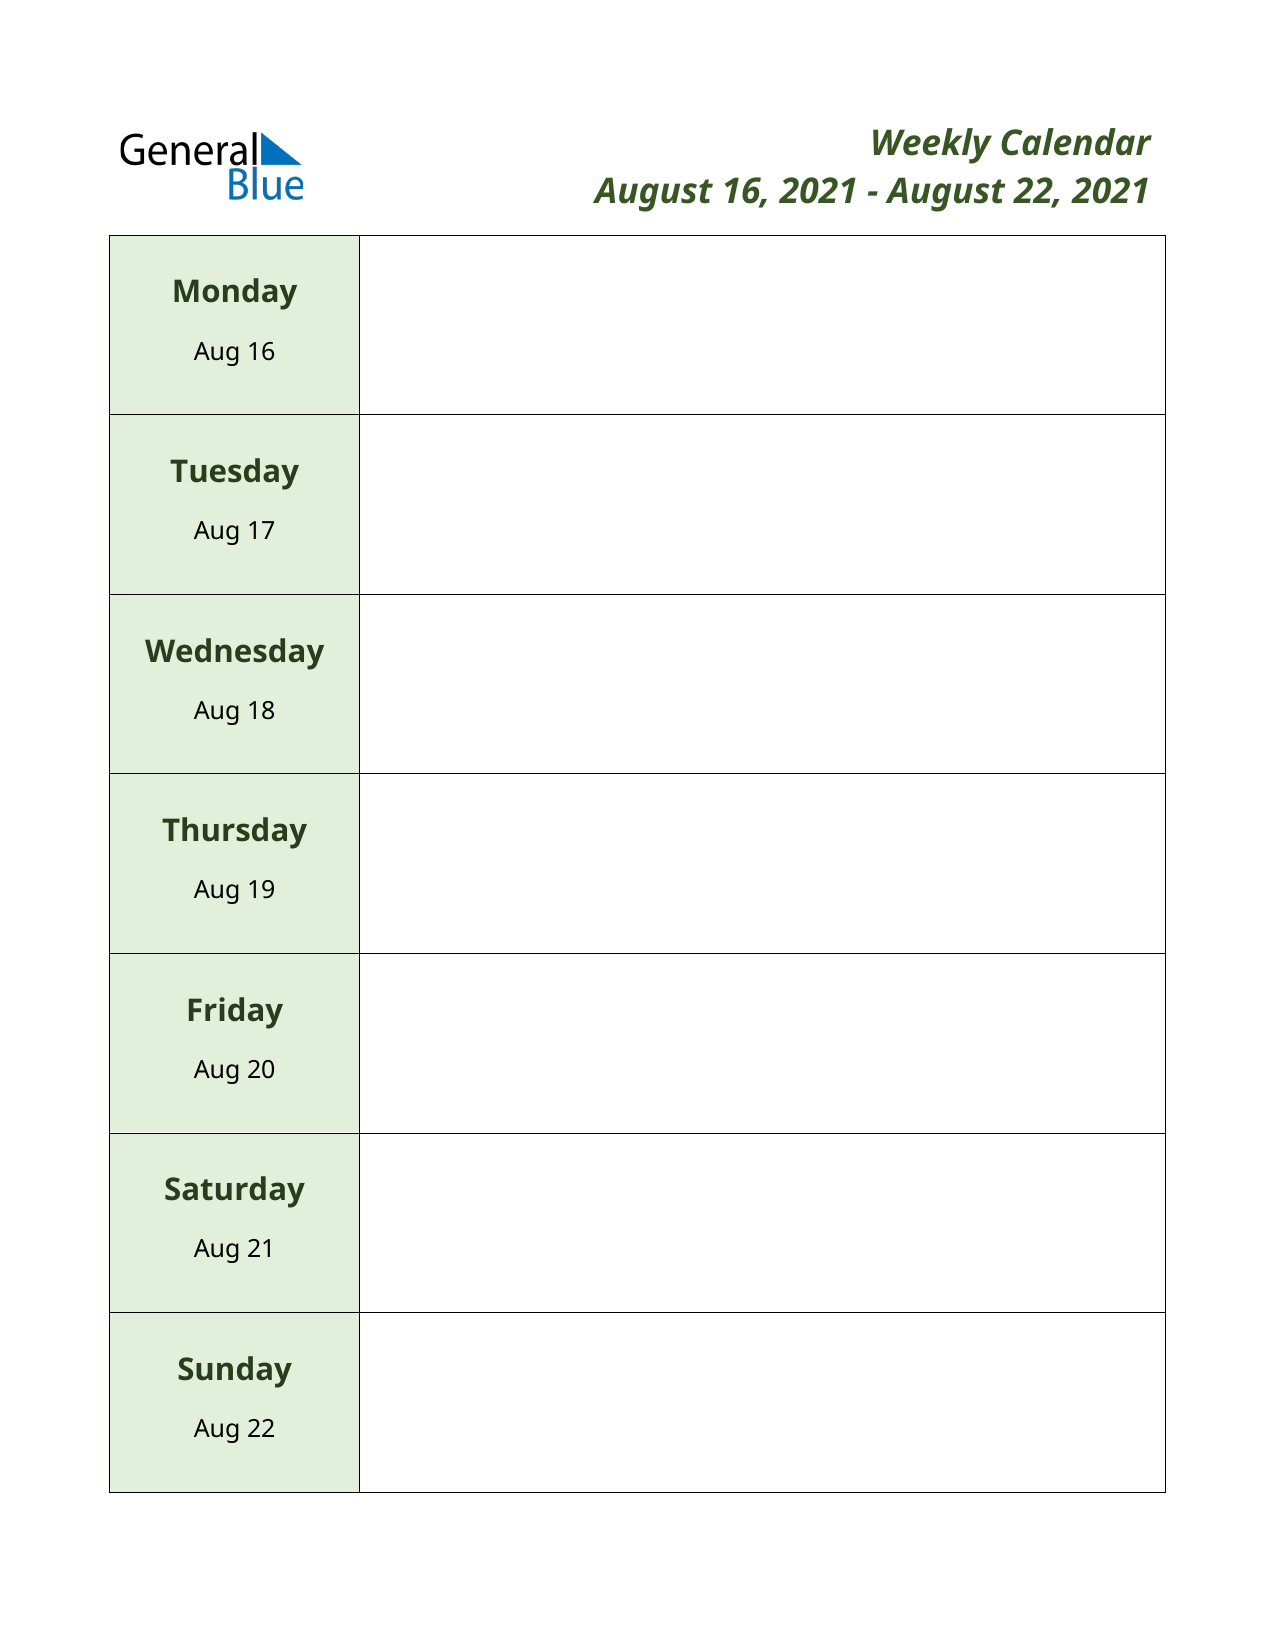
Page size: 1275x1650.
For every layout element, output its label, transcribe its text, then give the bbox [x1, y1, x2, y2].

table_header [109, 98, 359, 234]
picture [120, 132, 304, 200]
table_cell Saturday Aug 21 [110, 1134, 359, 1312]
table_cell [360, 1134, 1165, 1312]
table_cell [360, 595, 1165, 773]
table_cell Thursday Aug 19 [110, 774, 359, 953]
table_cell Sunday Aug 22 [110, 1313, 359, 1492]
table_cell Friday Aug 20 [110, 954, 359, 1132]
table_cell [360, 774, 1165, 953]
table_cell Wednesday Aug 18 [110, 595, 359, 773]
table_cell [360, 236, 1165, 414]
table_header Weekly Calendar August 16, 2021 - August 22, 2021 [360, 98, 1166, 234]
table_cell [360, 954, 1165, 1132]
table_cell Tuesday Aug 17 [110, 415, 359, 594]
table_cell [360, 1313, 1165, 1492]
table_cell Monday Aug 16 [110, 236, 359, 414]
table_cell [360, 415, 1165, 594]
